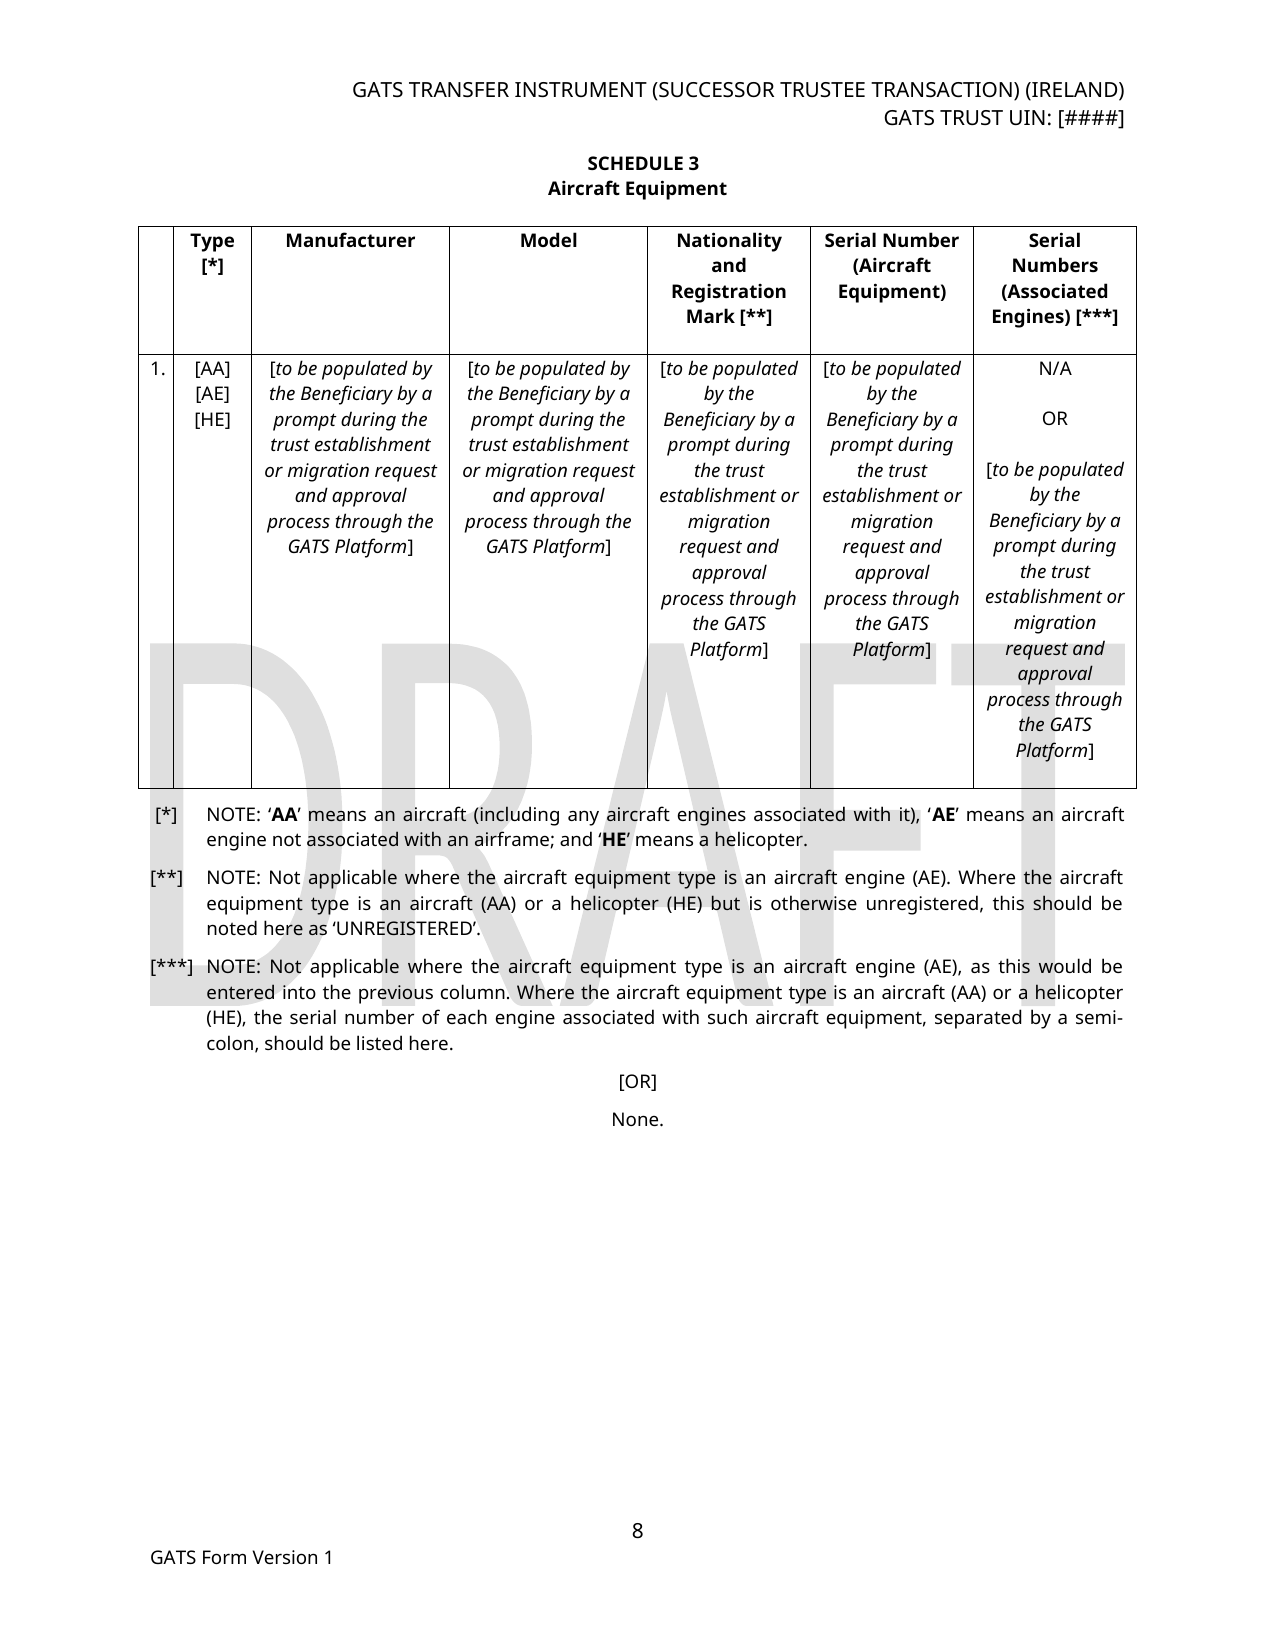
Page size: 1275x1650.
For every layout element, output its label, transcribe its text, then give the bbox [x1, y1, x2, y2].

table_header Type [*] [174, 227, 251, 354]
text [***] NOTE: Not applicable where the aircraft equipment type is an aircraft engine (AE), as this would be entered into the previous column. Where the aircraft equipment type is an aircraft (AA) or a helicopter (HE), the serial number of each engine associated with such aircraft equipment, separated by a semi-colon, should be listed here. [150, 954, 1125, 1056]
table_header [139, 227, 173, 354]
text [*] NOTE: ‘AA’ means an aircraft (including any aircraft engines associated with it), ‘AE’ means an aircraft engine not associated with an airframe; and ‘HE’ means a helicopter. [150, 801, 1125, 852]
table_header Model [450, 227, 647, 354]
table_header Nationality and Registration Mark [**] [648, 227, 810, 354]
table_header Serial Number (Aircraft Equipment) [811, 227, 973, 354]
table_cell [to be populated by the Beneficiary by a prompt during the trust establishment or migration request and approval process through the GATS Platform] [648, 355, 810, 787]
table_header Serial Numbers (Associated Engines) [***] [974, 227, 1136, 354]
table_cell [to be populated by the Beneficiary by a prompt during the trust establishment or migration request and approval process through the GATS Platform] [450, 355, 647, 787]
table_cell [to be populated by the Beneficiary by a prompt during the trust establishment or migration request and approval process through the GATS Platform] [811, 355, 973, 787]
text [**] NOTE: Not applicable where the aircraft equipment type is an aircraft engine (AE). Where the aircraft equipment type is an aircraft (AA) or a helicopter (HE) but is otherwise unregistered, this should be noted here as ‘UNREGISTERED’. [150, 864, 1125, 941]
table_cell [139, 355, 173, 787]
text [OR] [150, 1068, 1125, 1094]
text Aircraft Equipment [150, 150, 1125, 201]
table_cell [AA] [AE] [HE] [174, 355, 251, 787]
table_cell [to be populated by the Beneficiary by a prompt during the trust establishment or migration request and approval process through the GATS Platform] [252, 355, 449, 787]
text None. [150, 1106, 1125, 1132]
table_cell N/A OR [to be populated by the Beneficiary by a prompt during the trust establishment or migration request and approval process through the GATS Platform] [974, 355, 1136, 787]
table_header Manufacturer [252, 227, 449, 354]
